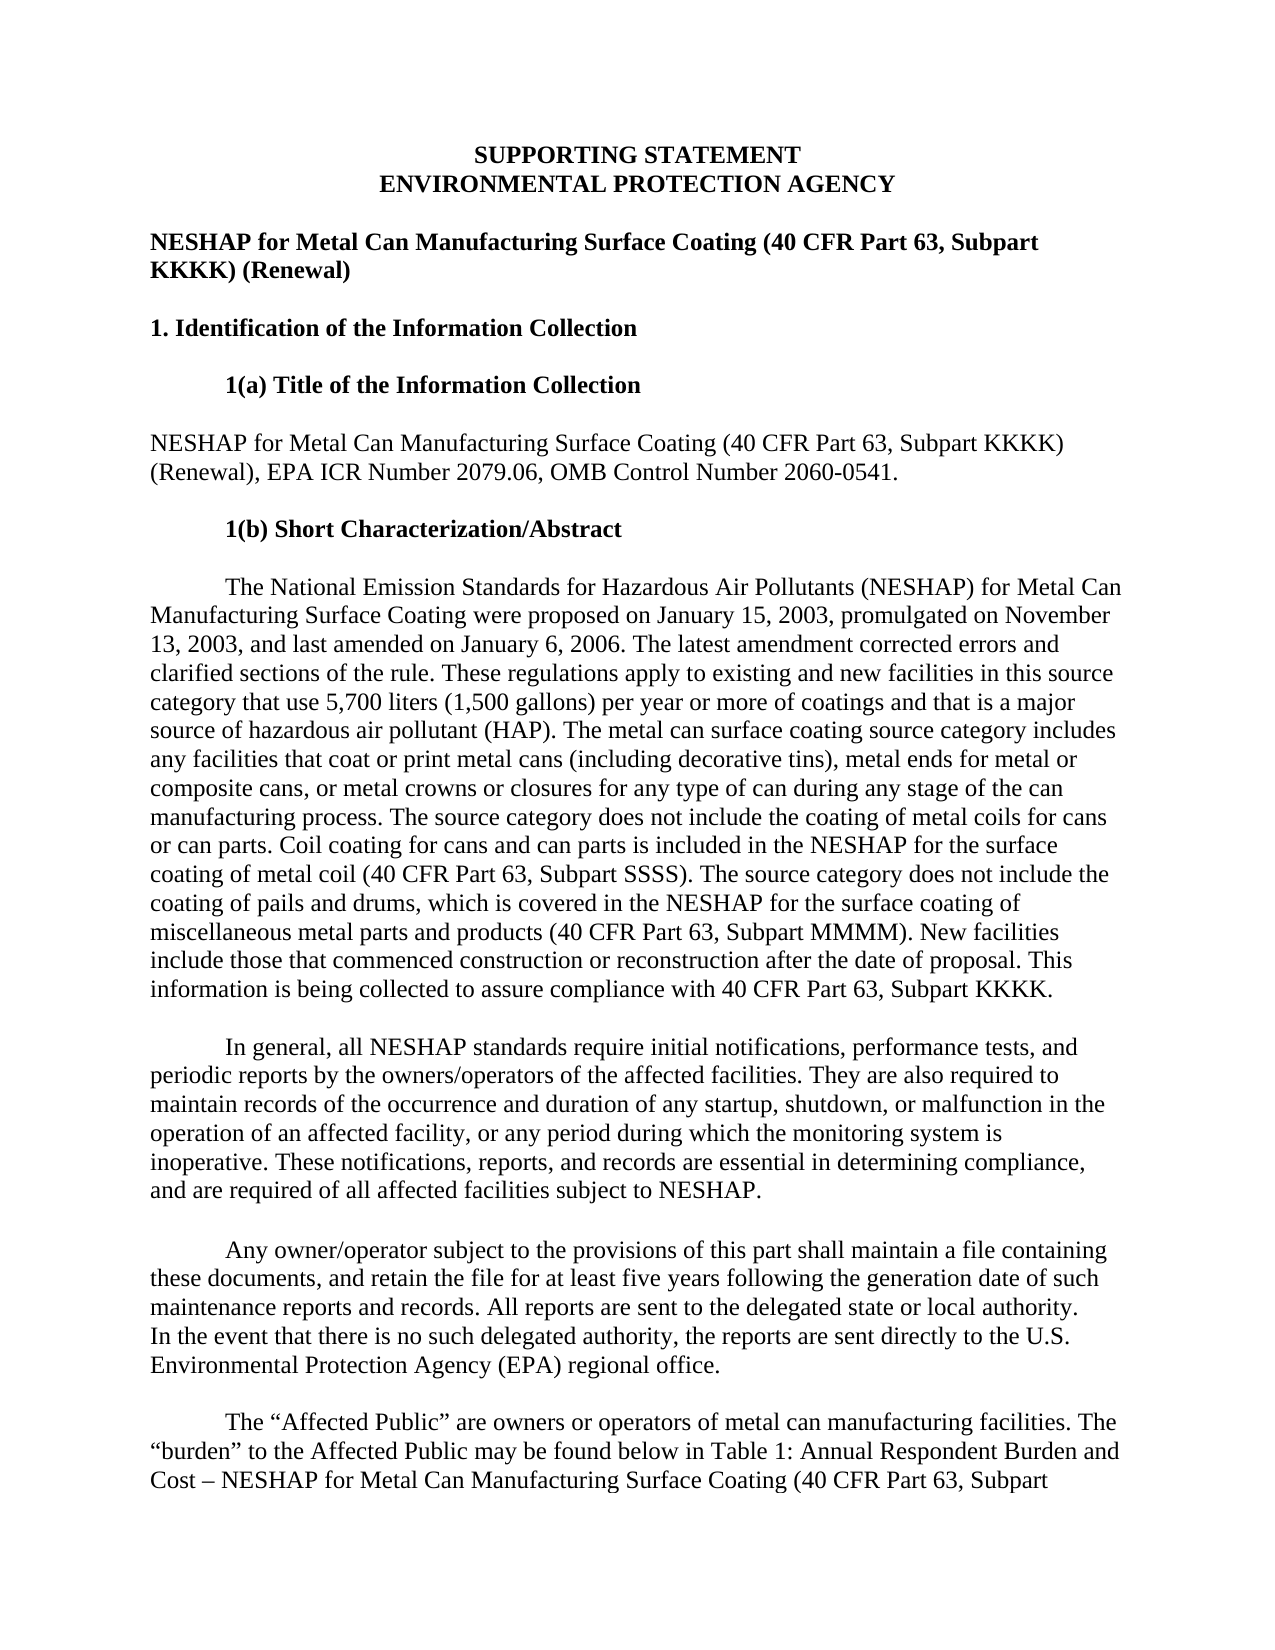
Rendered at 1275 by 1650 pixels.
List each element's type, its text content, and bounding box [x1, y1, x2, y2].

text Any owner/operator subject to the provisions of this part shall maintain a file containing these documents, and retain the file for at least five years following the generation date of such maintenance reports and records. All reports are sent to the delegated state or local authority. In the event that there is no such delegated authority, the reports are sent directly to the U.S. Environmental Protection Agency (EPA) regional office. [150, 1235, 1125, 1378]
text The National Emission Standards for Hazardous Air Pollutants (NESHAP) for Metal Can Manufacturing Surface Coating were proposed on January 15, 2003, promulgated on November 13, 2003, and last amended on January 6, 2006. The latest amendment corrected errors and clarified sections of the rule. These regulations apply to existing and new facilities in this source category that use 5,700 liters (1,500 gallons) per year or more of coatings and that is a major source of hazardous air pollutant (HAP). The metal can surface coating source category includes any facilities that coat or print metal cans (including decorative tins), metal ends for metal or composite cans, or metal crowns or closures for any type of can during any stage of the can manufacturing process. The source category does not include the coating of metal coils for cans or can parts. Coil coating for cans and can parts is included in the NESHAP for the surface coating of metal coil (40 CFR Part 63, Subpart SSSS). The source category does not include the coating of pails and drums, which is covered in the NESHAP for the surface coating of miscellaneous metal parts and products (40 CFR Part 63, Subpart MMMM). New facilities include those that commenced construction or reconstruction after the date of proposal. This information is being collected to assure compliance with 40 CFR Part 63, Subpart KKKK. [150, 572, 1125, 1003]
text ENVIRONMENTAL PROTECTION AGENCY [150, 169, 1125, 198]
text SUPPORTING STATEMENT [150, 141, 1125, 169]
text NESHAP for Metal Can Manufacturing Surface Coating (40 CFR Part 63, Subpart KKKK) (Renewal) [150, 227, 1125, 284]
text 1. Identification of the Information Collection [150, 313, 1125, 342]
text 1(b) Short Characterization/Abstract [150, 514, 1125, 543]
text 1(a) Title of the Information Collection [150, 371, 1125, 399]
text In general, all NESHAP standards require initial notifications, performance tests, and periodic reports by the owners/operators of the affected facilities. They are also required to maintain records of the occurrence and duration of any startup, shutdown, or malfunction in the operation of an affected facility, or any period during which the monitoring system is inoperative. These notifications, reports, and records are essential in determining compliance, and are required of all affected facilities subject to NESHAP. [150, 1032, 1125, 1204]
text NESHAP for Metal Can Manufacturing Surface Coating (40 CFR Part 63, Subpart KKKK) (Renewal), EPA ICR Number 2079.06, OMB Control Number 2060-0541. [150, 428, 1125, 486]
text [150, 1406, 1125, 1493]
